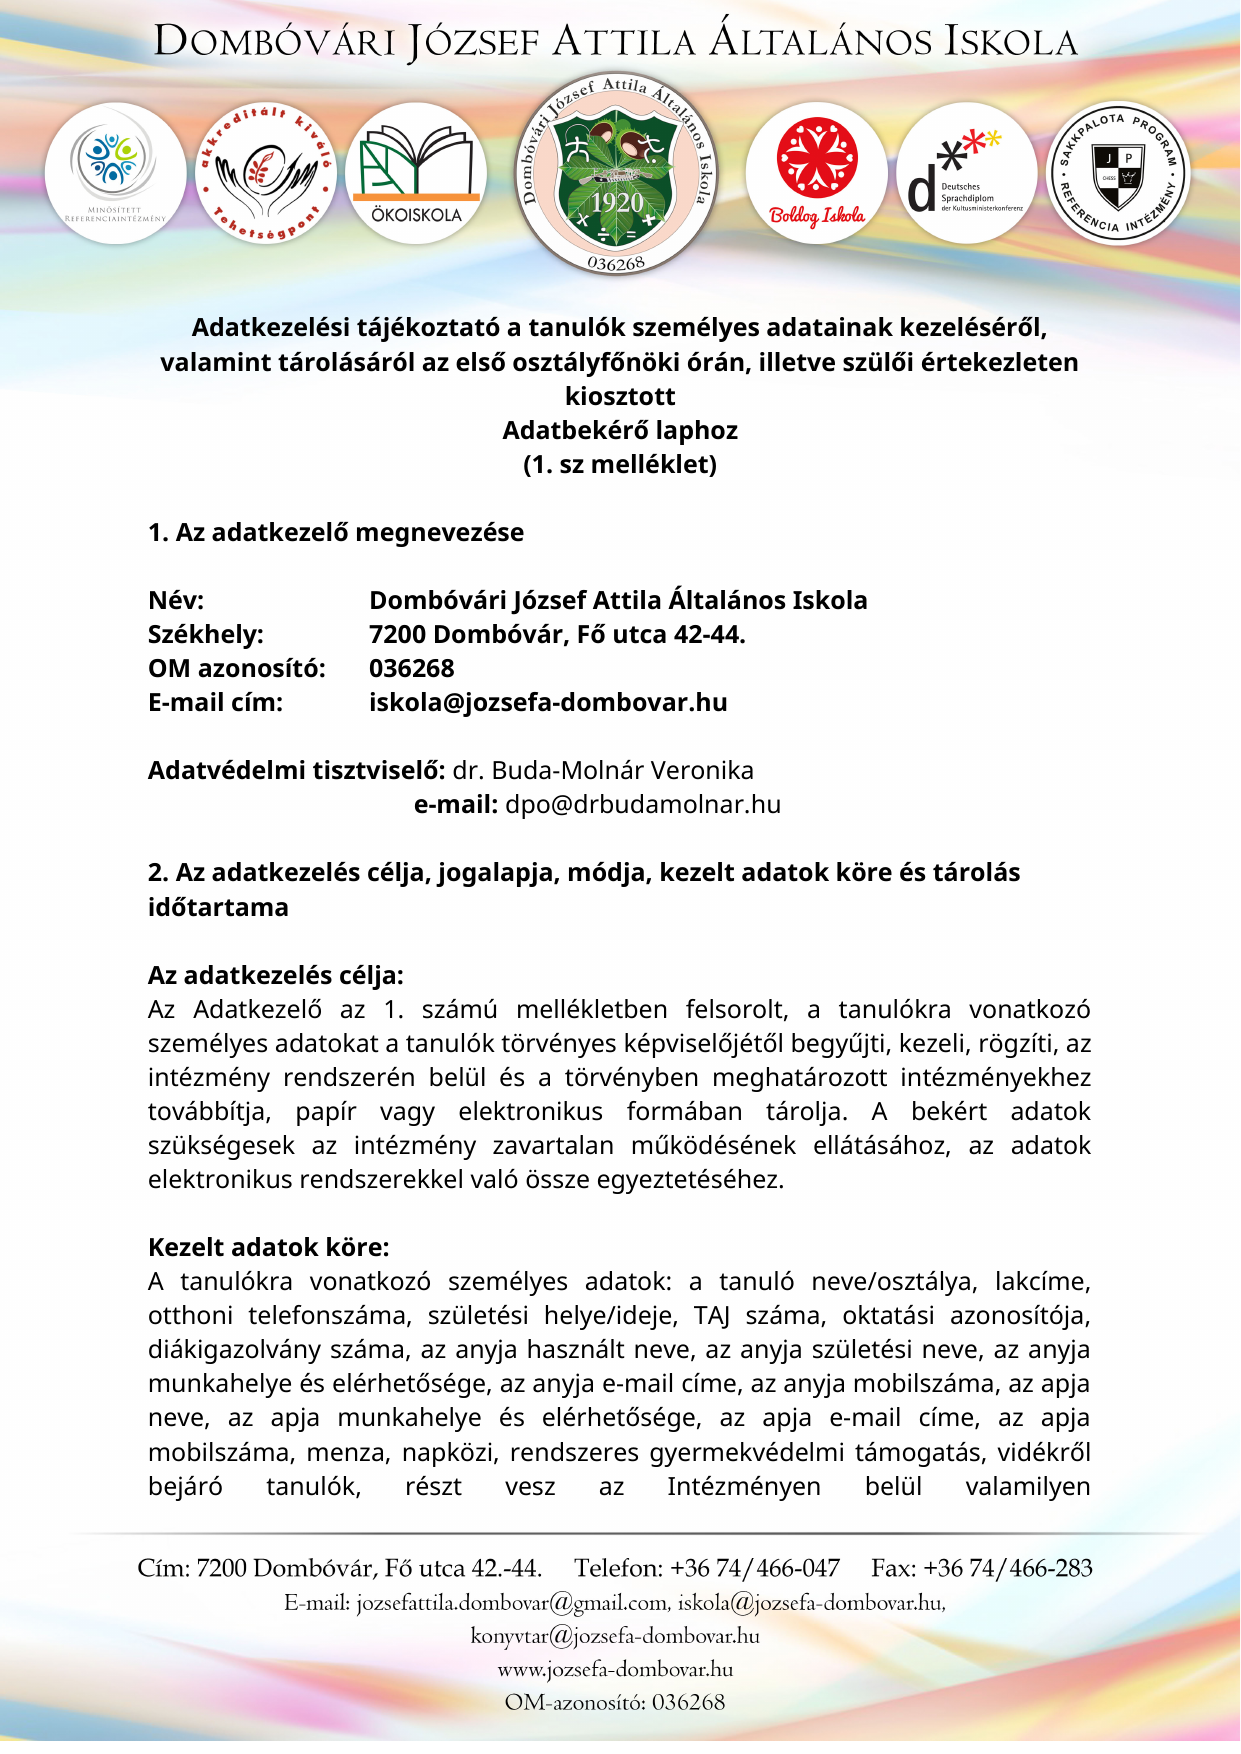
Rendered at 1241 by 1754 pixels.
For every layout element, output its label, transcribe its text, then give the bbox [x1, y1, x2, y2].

picture [0, 0, 1241, 1741]
text Név: Dombóvári József Attila Általános Iskola [148, 583, 1092, 617]
text Adatvédelmi tisztviselő: dr. Buda-Molnár Veronika [148, 753, 1092, 787]
text E-mail cím: iskola@jozsefa-dombovar.hu [148, 685, 1092, 719]
text e-mail: dpo@drbudamolnar.hu [369, 787, 1092, 821]
text Az Adatkezelő az 1. számú mellékletben felsorolt, a tanulókra vonatkozó személyes adatokat a tanulók törvényes képviselőjétől begyűjti, kezeli, rögzíti, az intézmény rendszerén belül és a törvényben meghatározott intézményekhez továbbítja, papír vagy elektronikus formában tárolja. A bekért adatok szükségesek az intézmény zavartalan működésének ellátásához, az adatok elektronikus rendszerekkel való össze egyeztetéséhez. [148, 991, 1092, 1196]
text 1. Az adatkezelő megnevezése [148, 514, 1092, 548]
text Székhely: 7200 Dombóvár, Fő utca 42-44. [148, 617, 1092, 651]
text OM azonosító: 036268 [148, 651, 1092, 685]
text Adatkezelési tájékoztató a tanulók személyes adatainak kezeléséről, valamint tárolásáról az első osztályfőnöki órán, illetve szülői értekezleten kiosztott [148, 310, 1092, 412]
text (1. sz melléklet) [148, 446, 1092, 480]
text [148, 1264, 1092, 1502]
text Adatbekérő laphoz [148, 412, 1092, 446]
text 2. Az adatkezelés célja, jogalapja, módja, kezelt adatok köre és tárolás időtartama [148, 855, 1092, 923]
text Az adatkezelés célja: [148, 957, 1092, 991]
text Kezelt adatok köre: [148, 1230, 1092, 1264]
